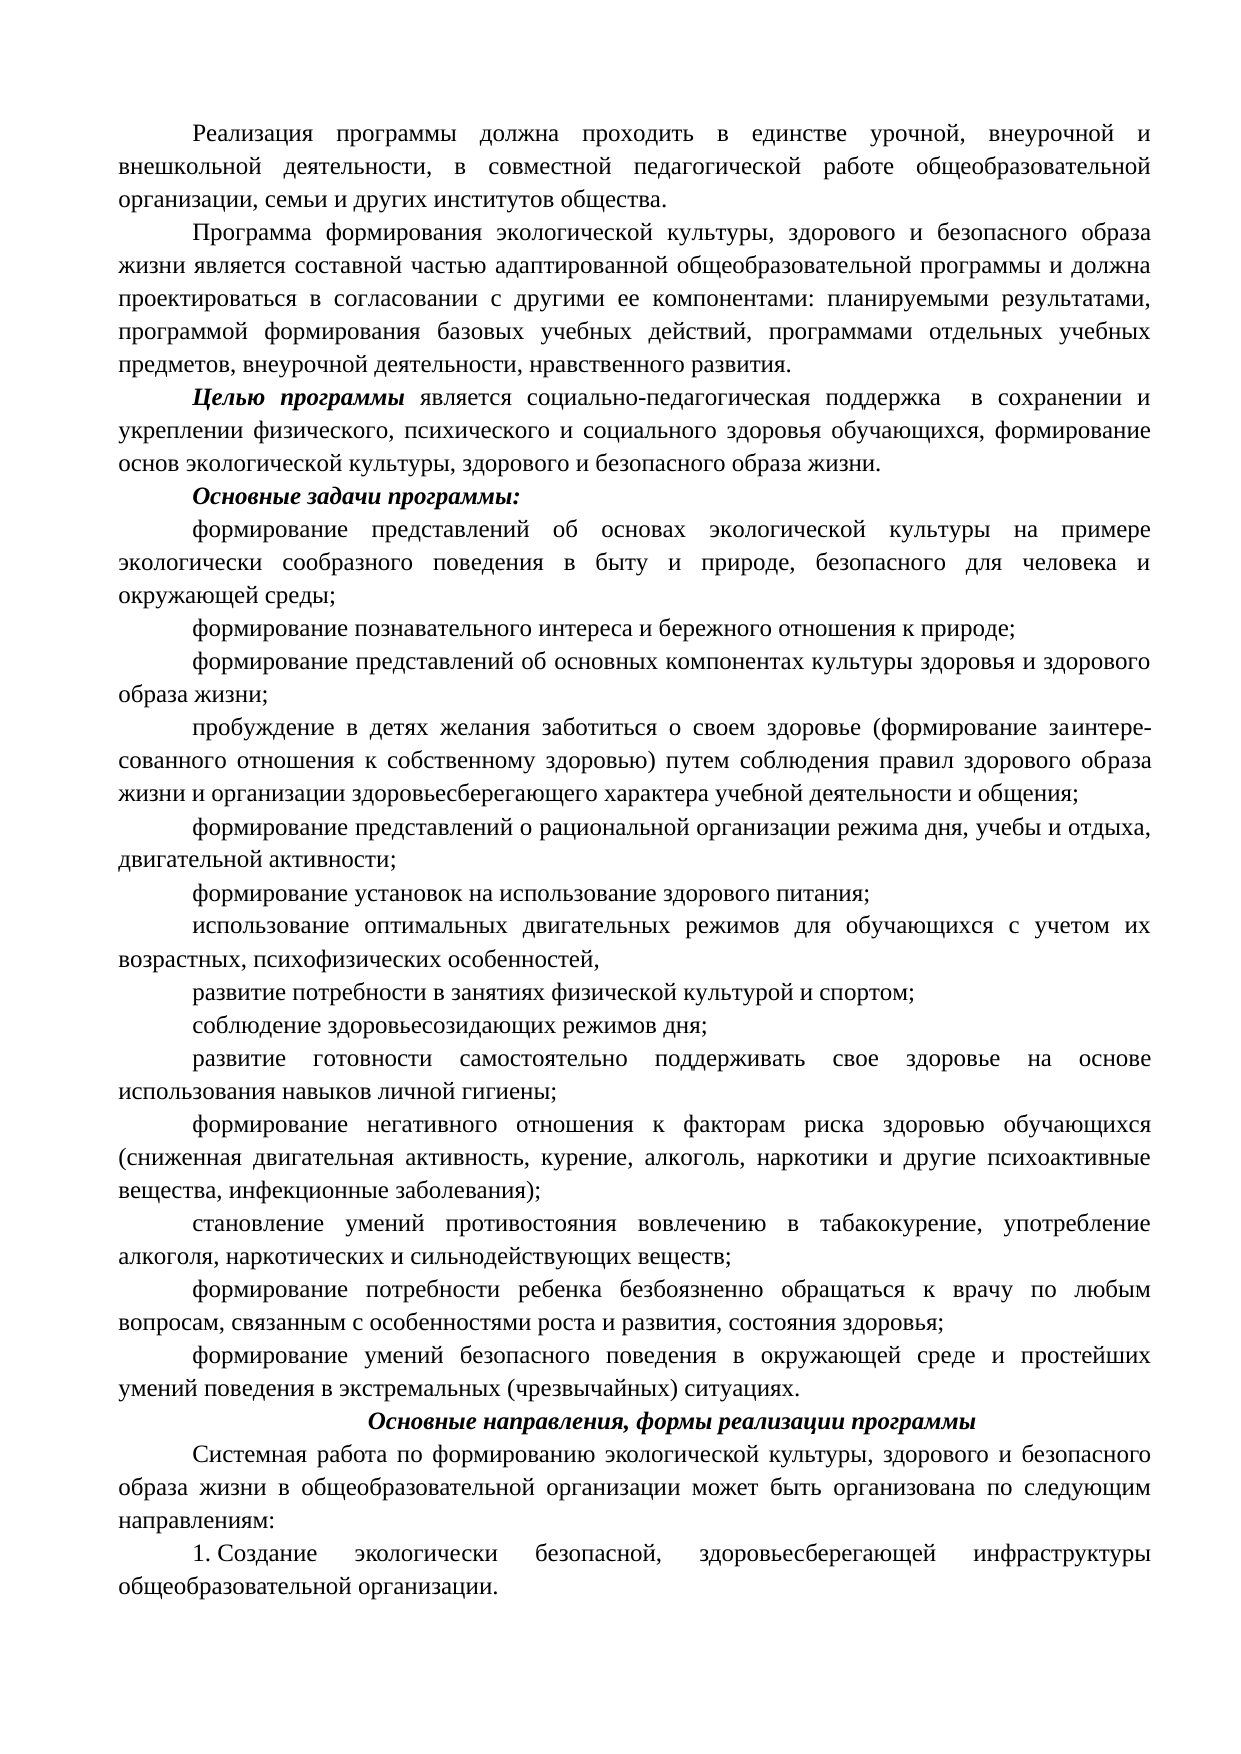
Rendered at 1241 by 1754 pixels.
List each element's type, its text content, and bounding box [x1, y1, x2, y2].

text Основные задачи программы: [118, 481, 1152, 510]
text Реализация программы должна проходить в единстве урочной, внеурочной и внешкольной деятельности, в совместной педагогической работе общеобразовательной организации, семьи и других институтов общества. [118, 118, 1152, 213]
text развитие потребности в занятиях физической культурой и спортом; [118, 977, 1152, 1005]
text формирование умений безопасного поведения в окружающей среде и простейших умений поведения в экстремальных (чрезвычайных) ситуациях. [118, 1340, 1152, 1402]
text Основные направления, формы реализации программы [118, 1406, 1152, 1435]
text формирование потребности ребенка безбоязненно обращаться к врачу по любым вопросам, связанным с особенностями роста и развития, состояния здоровья; [118, 1274, 1152, 1336]
text пробуждение в детях желания заботиться о своем здоровье (формирование заинтересованного отношения к собственному здоровью) путем соблюдения правил здорового образа жизни и организации здоровьесберегающего характера учебной деятельности и общения; [118, 712, 1152, 807]
text использование оптимальных двигательных режимов для обучающихся с учетом их возрастных, психофизических особенностей, [118, 911, 1152, 972]
text соблюдение здоровьесозидающих режимов дня; [118, 1010, 1152, 1038]
text развитие готовности самостоятельно поддерживать свое здоровье на основе использования навыков личной гигиены; [118, 1043, 1152, 1104]
text 1. Создание экологически безопасной, здоровьесберегающей инфраструктуры общеобразовательной организации. [118, 1538, 1152, 1600]
text формирование представлений об основах экологической культуры на примере экологически сообразного поведения в быту и природе, безопасного для человека и окружающей среды; [118, 514, 1152, 609]
text формирование представлений о рациональной организации режима дня, учебы и отдыха, двигательной активности; [118, 812, 1152, 873]
text становление умений противостояния вовлечению в табакокурение, употребление алкоголя, наркотических и сильнодействующих веществ; [118, 1208, 1152, 1269]
text Программа формирования экологической культуры, здорового и безопасного образа жизни является составной частью адаптированной общеобразовательной программы и должна проектироваться в согласовании с другими ее компонентами: планируемыми результатами, программой формирования базовых учебных действий, программами отдельных учебных предметов, внеурочной деятельности, нравственного развития. [118, 217, 1152, 378]
text Системная работа по формированию экологической культуры, здорового и безопасного образа жизни в общеобразовательной организации может быть организована по следующим направлениям: [118, 1439, 1152, 1534]
text формирование установок на использование здорового питания; [118, 878, 1152, 906]
text формирование представлений об основных компонентах культуры здоровья и здорового образа жизни; [118, 646, 1152, 708]
text формирование познавательного интереса и бережного отношения к природе; [118, 613, 1152, 642]
text Целью программы является социально-педагогическая поддержка в сохранении и укреплении физического, психического и социального здоровья обучающихся, формирование основ экологической культуры, здорового и безопасного образа жизни. [118, 382, 1152, 477]
text формирование негативного отношения к факторам риска здоровью обучающихся (сниженная двигательная активность, курение, алкоголь, наркотики и другие психоактивные вещества, инфекционные заболевания); [118, 1109, 1152, 1203]
